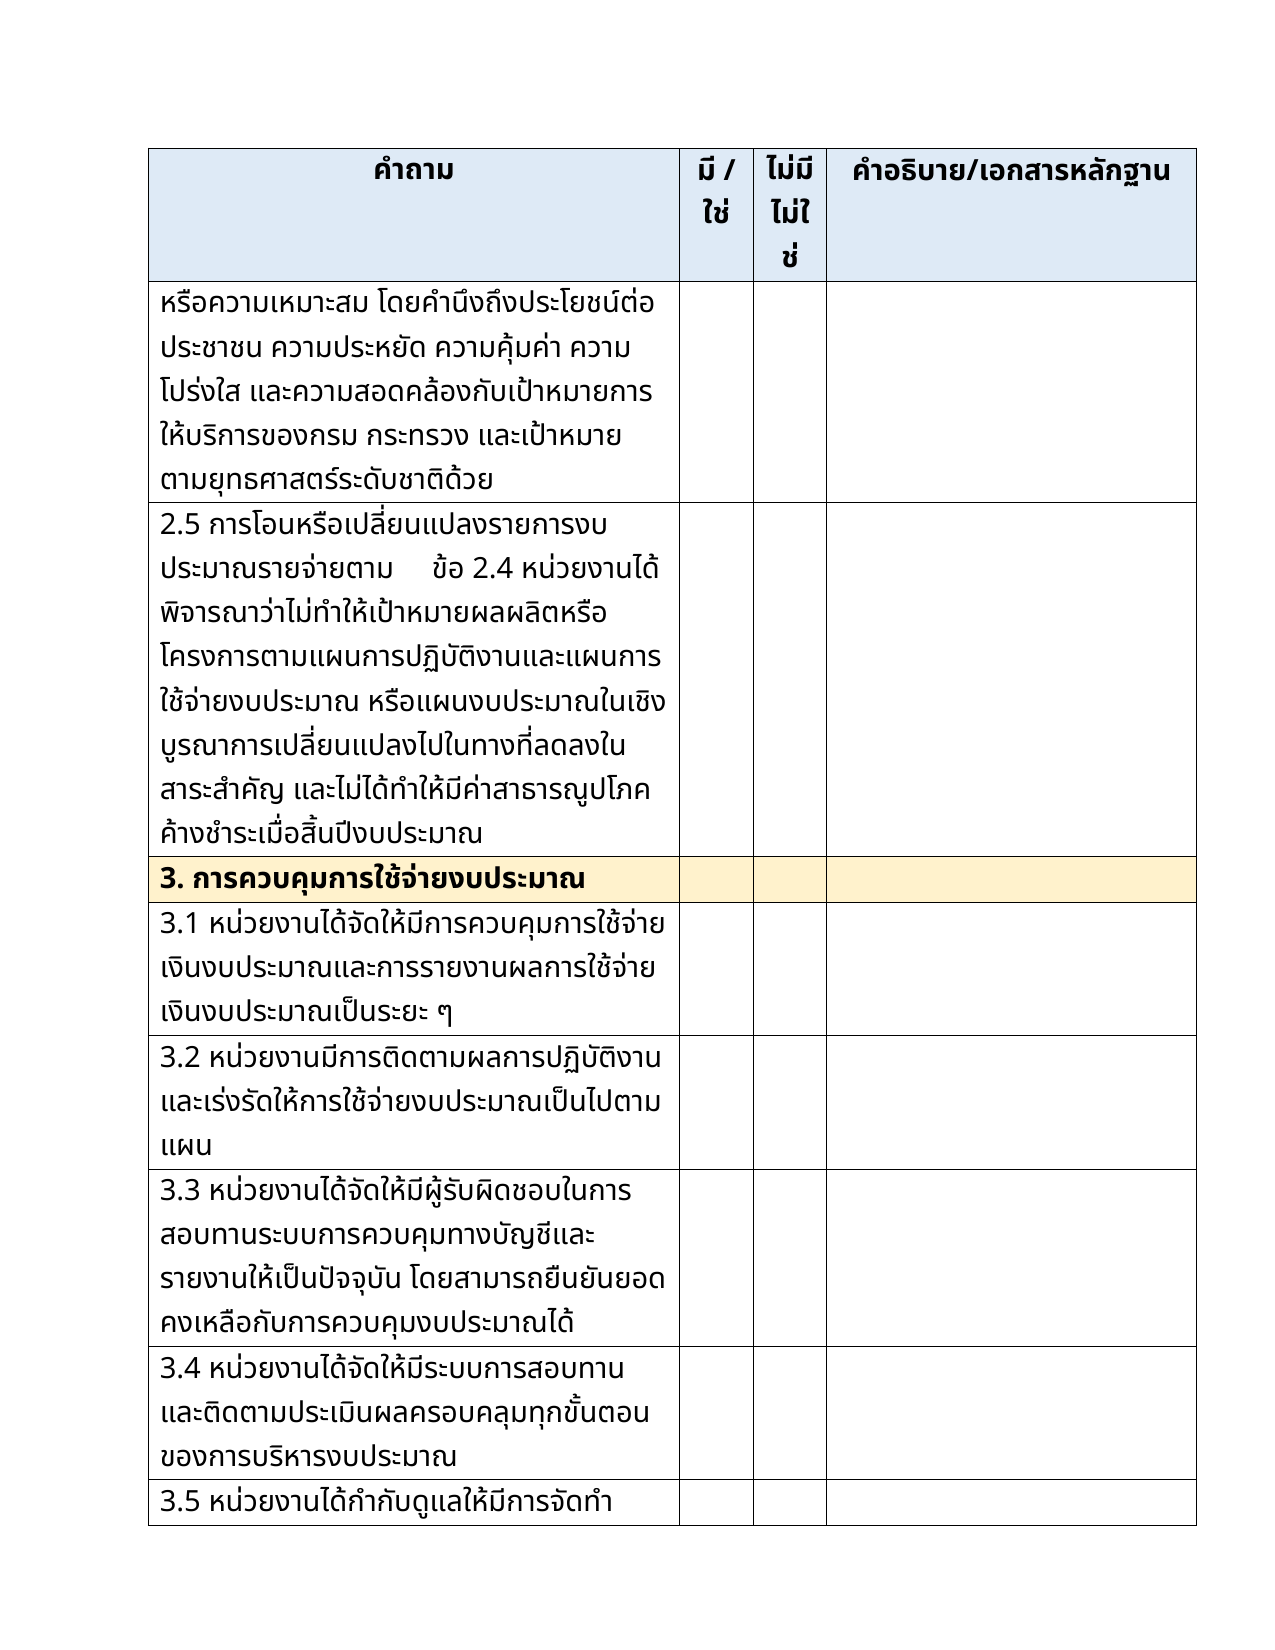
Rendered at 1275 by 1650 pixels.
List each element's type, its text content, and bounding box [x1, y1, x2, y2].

table_cell [754, 903, 826, 1035]
table_cell [754, 1347, 826, 1479]
table_cell [754, 282, 826, 502]
table_cell [827, 503, 1196, 856]
table_cell 3. การควบคุมการใช้จ่ายงบประมาณ [149, 857, 679, 902]
table_cell [827, 903, 1196, 1035]
table_cell [754, 503, 826, 856]
table_cell [680, 1036, 753, 1168]
table_cell 3.4 หน่วยงานได้จัดให้มีระบบการสอบทานและติดตามประเมินผลครอบคลุมทุกขั้นตอนของการบริหารงบประมาณ [149, 1347, 679, 1479]
table_cell [680, 1170, 753, 1346]
table_cell [827, 1480, 1196, 1525]
table_cell [680, 857, 753, 902]
table_cell [680, 503, 753, 856]
table_header คำอธิบาย/เอกสารหลักฐาน [827, 149, 1196, 281]
table_cell [754, 1480, 826, 1525]
table_cell [827, 282, 1196, 502]
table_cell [149, 282, 679, 502]
table_cell [754, 1036, 826, 1168]
table_cell [827, 857, 1196, 902]
table_cell [680, 282, 753, 502]
table_cell [827, 1347, 1196, 1479]
table_cell 3.3 หน่วยงานได้จัดให้มีผู้รับผิดชอบในการสอบทานระบบการควบคุมทางบัญชีและรายงานให้เป็นปัจจุบัน โดยสามารถยืนยันยอดคงเหลือกับการควบคุมงบประมาณได้ [149, 1170, 679, 1346]
table_cell 2.5 การโอนหรือเปลี่ยนแปลงรายการงบประมาณรายจ่ายตาม ข้อ 2.4 หน่วยงานได้พิจารณาว่าไม่ทำให้เป้าหมายผลผลิตหรือโครงการตามแผนการปฏิบัติงานและแผนการใช้จ่ายงบประมาณ หรือแผนงบประมาณในเชิงบูรณาการเปลี่ยนแปลงไปในทางที่ลดลงในสาระสำคัญ และไม่ได้ทำให้มีค่าสาธารณูปโภคค้างชำระเมื่อสิ้นปีงบประมาณ [149, 503, 679, 856]
table_header คำถาม [149, 149, 679, 281]
table_cell 3.2 หน่วยงานมีการติดตามผลการปฏิบัติงานและเร่งรัดให้การใช้จ่ายงบประมาณเป็นไปตามแผน [149, 1036, 679, 1168]
table_cell [754, 857, 826, 902]
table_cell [149, 1480, 679, 1525]
table_cell [680, 1347, 753, 1479]
table_header ไม่มีไม่ใช่ [754, 149, 826, 281]
table_cell 3.1 หน่วยงานได้จัดให้มีการควบคุมการใช้จ่ายเงินงบประมาณและการรายงานผลการใช้จ่ายเงินงบประมาณเป็นระยะ ๆ [149, 903, 679, 1035]
table_cell [827, 1036, 1196, 1168]
table_cell [827, 1170, 1196, 1346]
table_header มี / ใช่ [680, 149, 753, 281]
table_cell [754, 1170, 826, 1346]
table_cell [680, 1480, 753, 1525]
table_cell [680, 903, 753, 1035]
